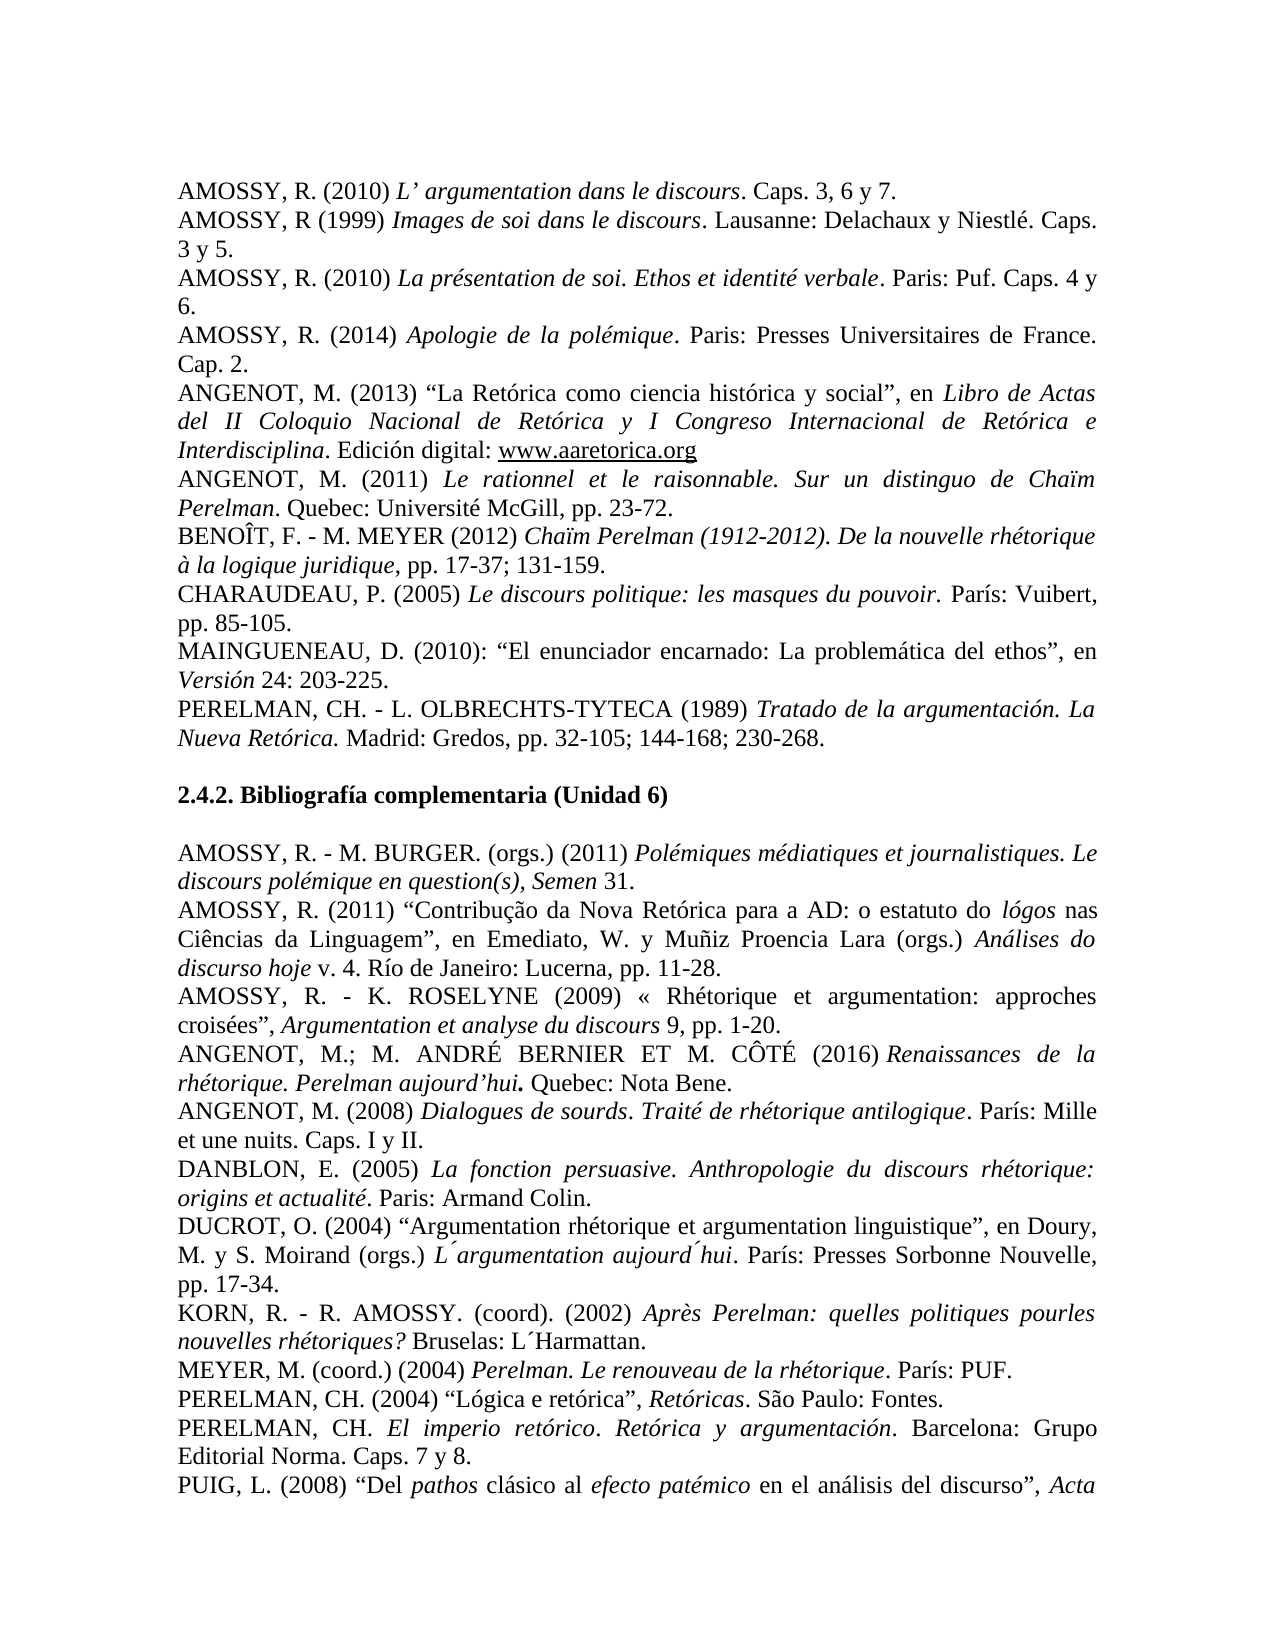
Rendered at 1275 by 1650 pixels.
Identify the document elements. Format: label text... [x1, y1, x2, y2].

text ANGENOT, M. (2011) Le rationnel et le raisonnable. Sur un distinguo de Chaïm Perelman. Quebec: Université McGill, pp. 23-72. [177, 464, 1098, 521]
text AMOSSY, R. - K. ROSELYNE (2009) « Rhétorique et argumentation: approches croisées”, Argumentation et analyse du discours 9, pp. 1-20. [177, 981, 1098, 1039]
text MAINGUENEAU, D. (2010): “El enunciador encarnado: La problemática del ethos”, en Versión 24: 203-225. [177, 636, 1098, 694]
text AMOSSY, R. (2014) Apologie de la polémique. Paris: Presses Universitaires de France. Cap. 2. [177, 320, 1098, 378]
text AMOSSY, R. - M. BURGER. (orgs.) (2011) Polémiques médiatiques et journalistiques. Le discours polémique en question(s), Semen 31. [177, 838, 1098, 895]
text AMOSSY, R. (2010) L’ argumentation dans le discours. Caps. 3, 6 y 7. [177, 176, 1098, 205]
text 2.4.2. Bibliografía complementaria (Unidad 6) [177, 780, 1098, 809]
text ANGENOT, M. (2013) “La Retórica como ciencia histórica y social”, en Libro de Actas del II Coloquio Nacional de Retórica y I Congreso Internacional de Retórica e Interdisciplina. Edición digital: www.aaretorica.org [177, 378, 1098, 464]
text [177, 1470, 1098, 1499]
text AMOSSY, R. (2010) La présentation de soi. Ethos et identité verbale. Paris: Puf. Caps. 4 y 6. [177, 263, 1098, 320]
text AMOSSY, R. (2011) “Contribução da Nova Retórica para a AD: o estatuto do lógos nas Ciências da Linguagem”, en Emediato, W. y Muñiz Proencia Lara (orgs.) Análises do discurso hoje v. 4. Río de Janeiro: Lucerna, pp. 11-28. [177, 895, 1098, 981]
text MEYER, M. (coord.) (2004) Perelman. Le renouveau de la rhétorique. París: PUF. [177, 1355, 1098, 1384]
text DANBLON, E. (2005) La fonction persuasive. Anthropologie du discours rhétorique: origins et actualité. Paris: Armand Colin. [177, 1154, 1098, 1211]
text PERELMAN, CH. El imperio retórico. Retórica y argumentación. Barcelona: Grupo Editorial Norma. Caps. 7 y 8. [177, 1413, 1098, 1470]
text PERELMAN, CH. (2004) “Lógica e retórica”, Retóricas. São Paulo: Fontes. [177, 1384, 1098, 1413]
text PERELMAN, CH. - L. OLBRECHTS-TYTECA (1989) Tratado de la argumentación. La Nueva Retórica. Madrid: Gredos, pp. 32-105; 144-168; 230-268. [177, 694, 1098, 751]
text CHARAUDEAU, P. (2005) Le discours politique: les masques du pouvoir. París: Vuibert, pp. 85-105. [177, 579, 1098, 636]
text BENOÎT, F. - M. MEYER (2012) Chaïm Perelman (1912-2012). De la nouvelle rhétorique à la logique juridique, pp. 17-37; 131-159. [177, 521, 1098, 579]
text DUCROT, O. (2004) “Argumentation rhétorique et argumentation linguistique”, en Doury, M. y S. Moirand (orgs.) L ́argumentation aujourd ́hui. París: Presses Sorbonne Nouvelle, pp. 17-34. [177, 1211, 1098, 1298]
text AMOSSY, R (1999) Images de soi dans le discours. Lausanne: Delachaux y Niestlé. Caps. 3 y 5. [177, 205, 1098, 263]
text ANGENOT, M. (2008) Dialogues de sourds. Traité de rhétorique antilogique. París: Mille et une nuits. Caps. I y II. [177, 1096, 1098, 1154]
text KORN, R. - R. AMOSSY. (coord). (2002) Après Perelman: quelles politiques pourles nouvelles rhétoriques? Bruselas: L´Harmattan. [177, 1298, 1098, 1355]
text ANGENOT, M.; M. ANDRÉ BERNIER ET M. CÔTÉ (2016) Renaissances de la rhétorique. Perelman aujourd’hui. Quebec: Nota Bene. [177, 1039, 1098, 1096]
